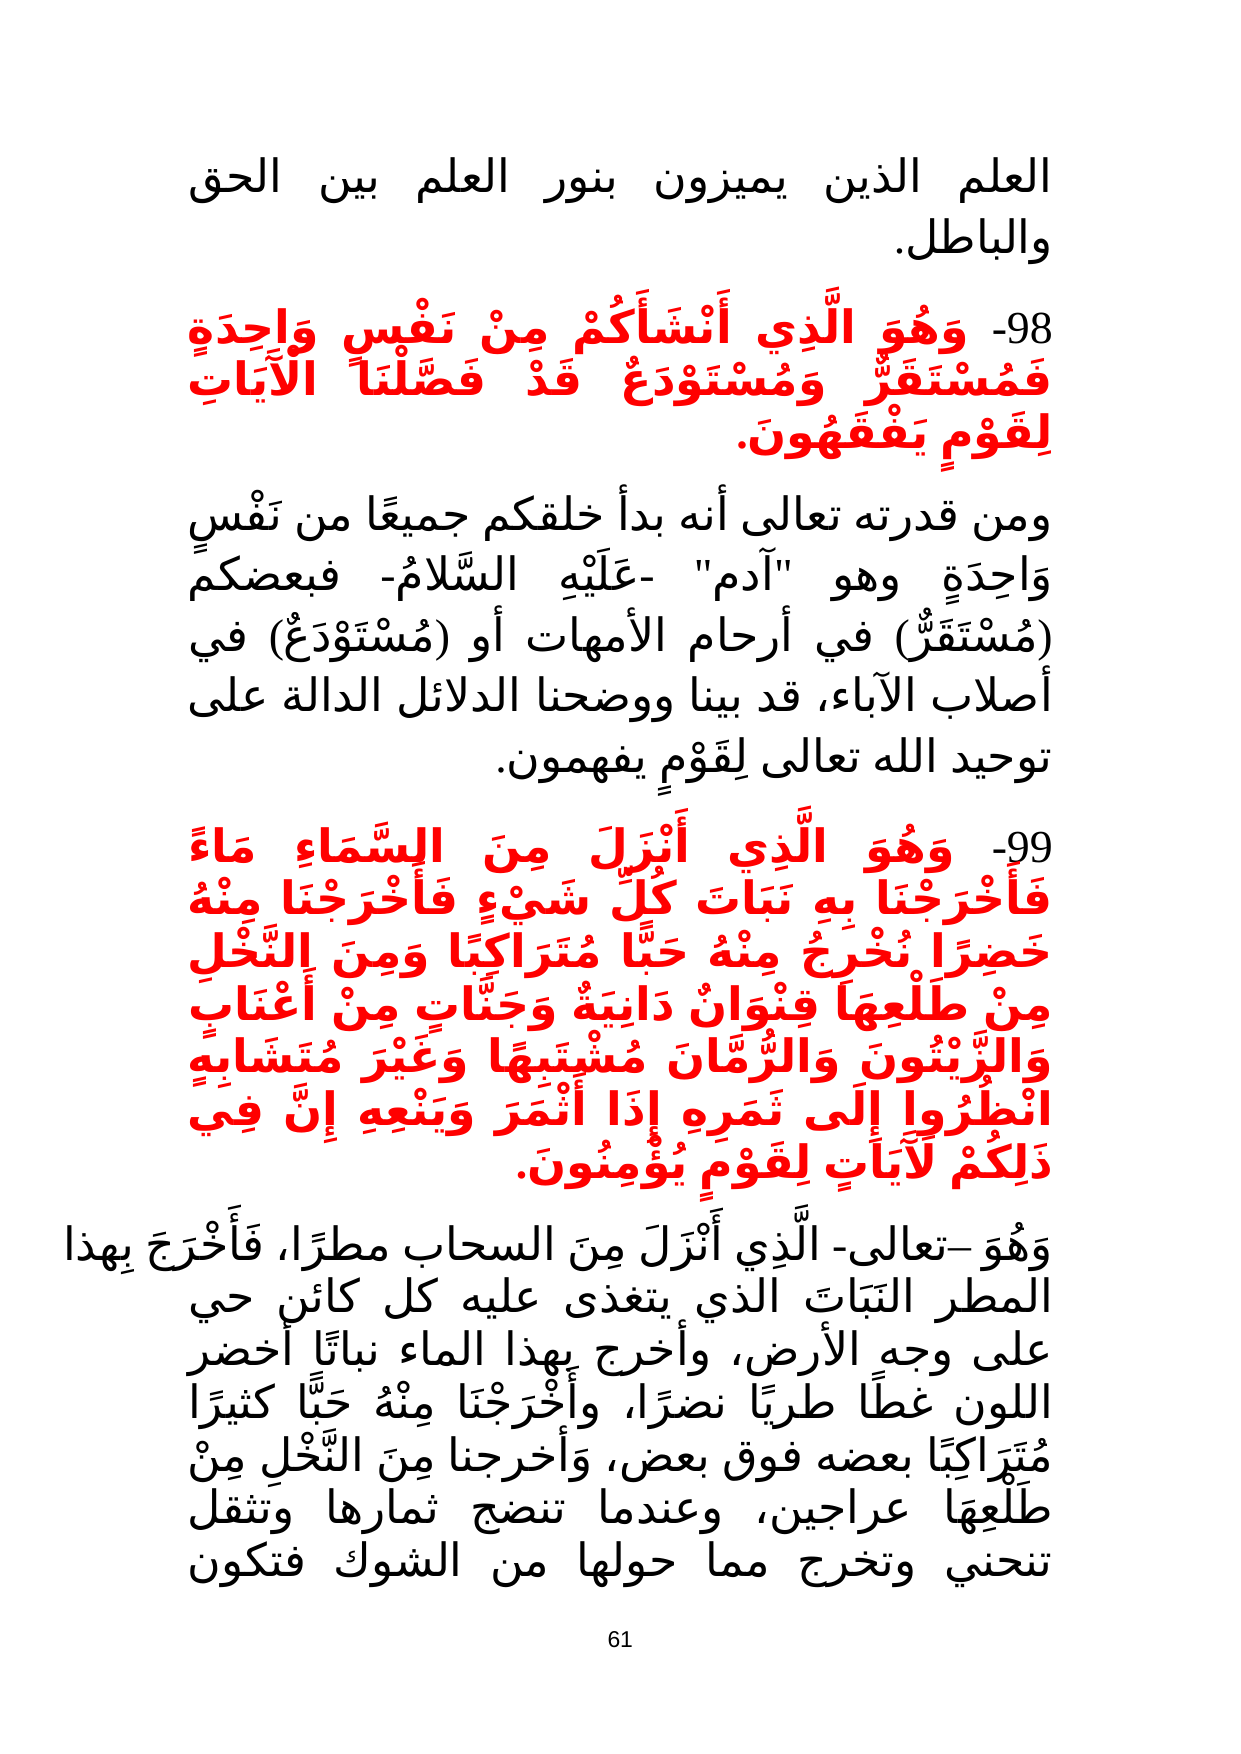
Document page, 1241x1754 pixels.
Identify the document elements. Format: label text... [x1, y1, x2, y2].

text ومن قدرته تعالى أنه بدأ خلقكم جميعًا من نَفْسٍ وَاحِدَةٍ وهو "آدم" -عَلَيْهِ السَّلامُ- فبعضكم (مُسْتَقَرٌّ) في أرحام الأمهات أو (مُسْتَوْدَعٌ) في أصلاب الآباء، قد بينا ووضحنا الدلائل الدالة على توحيد الله تعالى لِقَوْمٍ يفهمون. [187, 487, 1053, 782]
text 98- وَهُوَ الَّذِي أَنْشَأَكُمْ مِنْ نَفْسٍ وَاحِدَةٍ فَمُسْتَقَرٌّ وَمُسْتَوْدَعٌ قَدْ فَصَّلْنَا الْآَيَاتِ لِقَوْمٍ يَفْقَهُونَ. [187, 300, 1053, 458]
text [187, 1217, 1053, 1586]
text 99- وَهُوَ الَّذِي أَنْزَلَ مِنَ السَّمَاءِ مَاءً فَأَخْرَجْنَا بِهِ نَبَاتَ كُلِّ شَيْءٍ فَأَخْرَجْنَا مِنْهُ خَضِرًا نُخْرِجُ مِنْهُ حَبًّا مُتَرَاكِبًا وَمِنَ النَّخْلِ مِنْ طَلْعِهَا قِنْوَانٌ دَانِيَةٌ وَجَنَّاتٍ مِنْ أَعْنَابٍ وَالزَّيْتُونَ وَالرُّمَّانَ مُشْتَبِهًا وَغَيْرَ مُتَشَابِهٍ انْظُرُوا إِلَى ثَمَرِهِ إِذَا أَثْمَرَ وَيَنْعِهِ إِنَّ فِي ذَلِكُمْ لَآَيَاتٍ لِقَوْمٍ يُؤْمِنُونَ. [187, 819, 1053, 1188]
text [187, 150, 1053, 263]
